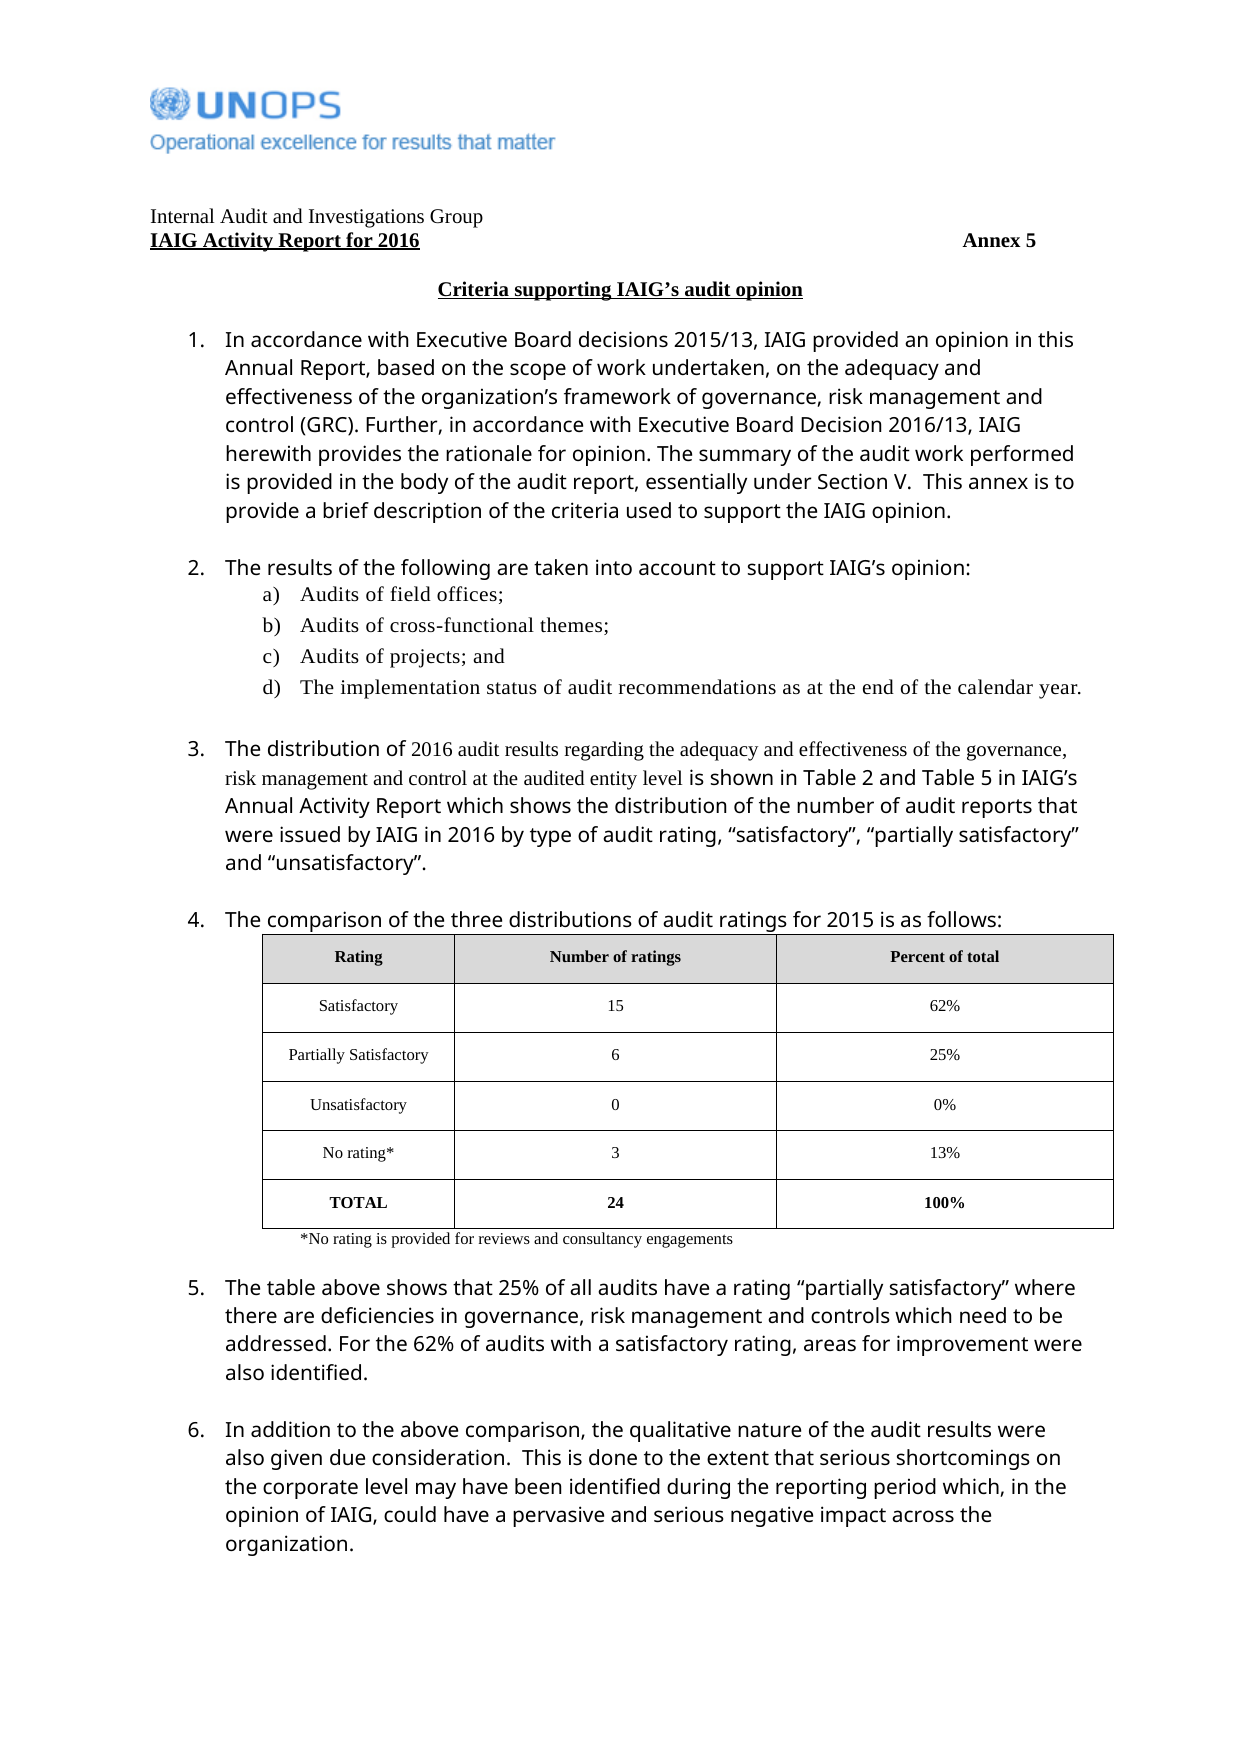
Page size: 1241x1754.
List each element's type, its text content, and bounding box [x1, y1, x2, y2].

table_cell 100% [777, 1180, 1113, 1228]
table_cell 0% [777, 1082, 1113, 1130]
list Audits of field offices; [262, 581, 1090, 606]
text *No rating is provided for reviews and consultancy engagements [150, 1229, 1090, 1248]
table_cell 62% [777, 984, 1113, 1032]
list The implementation status of audit recommendations as at the end of the calendar year. [262, 675, 1090, 700]
table_cell Partially Satisfactory [263, 1033, 454, 1081]
list The distribution of 2016 audit results regarding the adequacy and effectiveness of the governance, risk management and control at the audited entity level is shown in Table 2 and Table 5 in IAIG’s Annual Activity Report which shows the distribution of the number of audit reports that were issued by IAIG in 2016 by type of audit rating, “satisfactory”, “partially satisfactory” and “unsatisfactory”. [187, 734, 1090, 877]
table_cell 0 [455, 1082, 776, 1130]
table_header Rating [263, 935, 454, 983]
list In accordance with Executive Board decisions 2015/13, IAIG provided an opinion in this Annual Report, based on the scope of work undertaken, on the adequacy and effectiveness of the organization’s framework of governance, risk management and control (GRC). Further, in accordance with Executive Board Decision 2016/13, IAIG herewith provides the rationale for opinion. The summary of the audit work performed is provided in the body of the audit report, essentially under Section V. This annex is to provide a brief description of the criteria used to support the IAIG opinion. [187, 325, 1090, 524]
list Audits of cross-functional themes; [262, 612, 1090, 637]
table_cell 13% [777, 1131, 1113, 1179]
list Audits of projects; and [262, 643, 1090, 668]
table_cell No rating* [263, 1131, 454, 1179]
table_cell 25% [777, 1033, 1113, 1081]
table_cell 6 [455, 1033, 776, 1081]
table_cell 3 [455, 1131, 776, 1179]
table_header Number of ratings [455, 935, 776, 983]
table_cell TOTAL [263, 1180, 454, 1228]
list The comparison of the three distributions of audit ratings for 2015 is as follows: [187, 905, 1090, 933]
list The results of the following are taken into account to support IAIG’s opinion: [187, 553, 1090, 581]
list In addition to the above comparison, the qualitative nature of the audit results were also given due consideration. This is done to the extent that serious shortcomings on the corporate level may have been identified during the reporting period which, in the opinion of IAIG, could have a pervasive and serious negative impact across the organization. [187, 1415, 1090, 1557]
table_header Percent of total [777, 935, 1113, 983]
picture [150, 73, 639, 179]
table_cell Unsatisfactory [263, 1082, 454, 1130]
table_cell 15 [455, 984, 776, 1032]
table_cell Satisfactory [263, 984, 454, 1032]
list The table above shows that 25% of all audits have a rating “partially satisfactory” where there are deficiencies in governance, risk management and controls which need to be addressed. For the 62% of audits with a satisfactory rating, areas for improvement were also identified. [187, 1273, 1090, 1386]
text Criteria supporting IAIG’s audit opinion [150, 277, 1090, 301]
table_cell 24 [455, 1180, 776, 1228]
